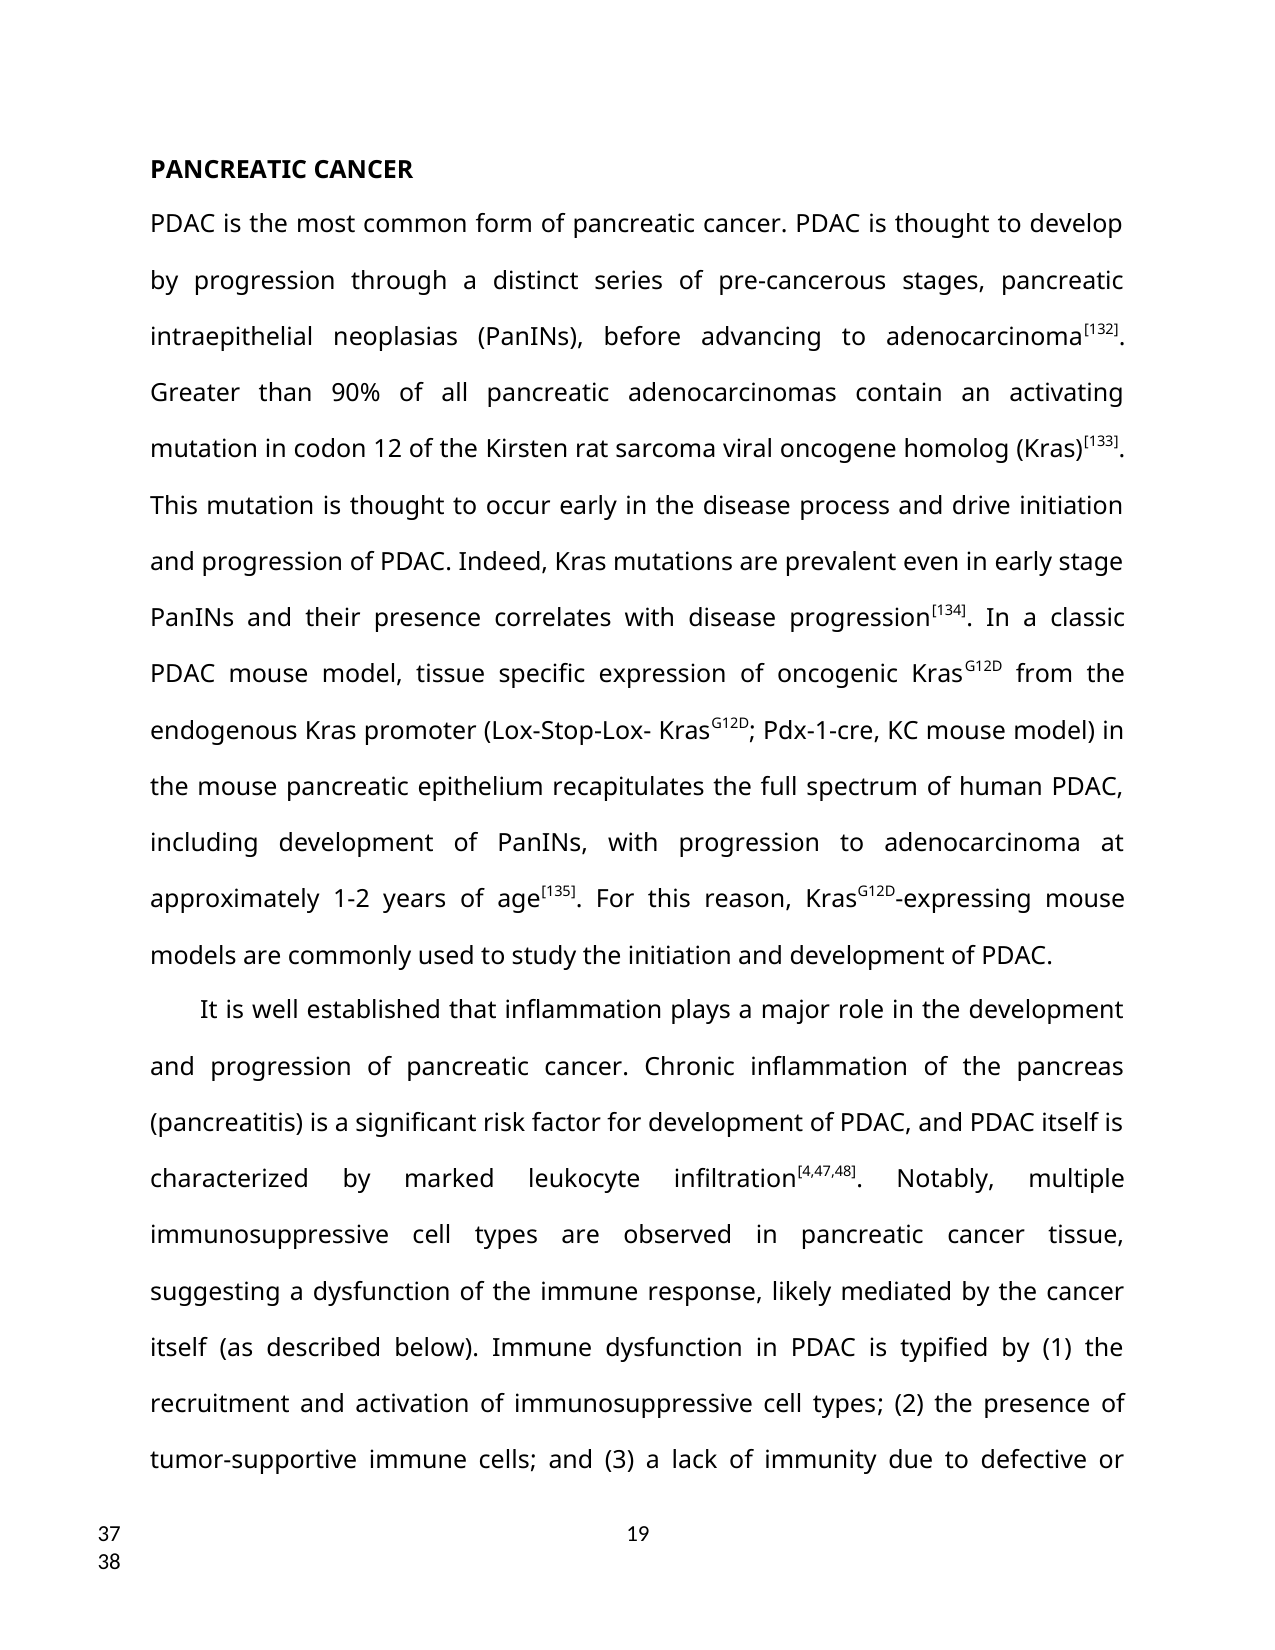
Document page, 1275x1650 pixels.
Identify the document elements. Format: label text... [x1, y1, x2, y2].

text PDAC is the most common form of pancreatic cancer. PDAC is thought to develop by progression through a distinct series of pre-cancerous stages, pancreatic intraepithelial neoplasias (PanINs), before advancing to adenocarcinoma[132]. Greater than 90% of all pancreatic adenocarcinomas contain an activating mutation in codon 12 of the Kirsten rat sarcoma viral oncogene homolog (Kras)[133]. This mutation is thought to occur early in the disease process and drive initiation and progression of PDAC. Indeed, Kras mutations are prevalent even in early stage PanINs and their presence correlates with disease progression[134]. In a classic PDAC mouse model, tissue specific expression of oncogenic KrasG12D from the endogenous Kras promoter (Lox-Stop-Lox- KrasG12D; Pdx-1-cre, KC mouse model) in the mouse pancreatic epithelium recapitulates the full spectrum of human PDAC, including development of PanINs, with progression to adenocarcinoma at approximately 1-2 years of age[135]. For this reason, KrasG12D-expressing mouse models are commonly used to study the initiation and development of PDAC. [150, 204, 1125, 973]
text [150, 990, 1125, 1478]
text PANCREATIC CANCER [150, 150, 1125, 187]
